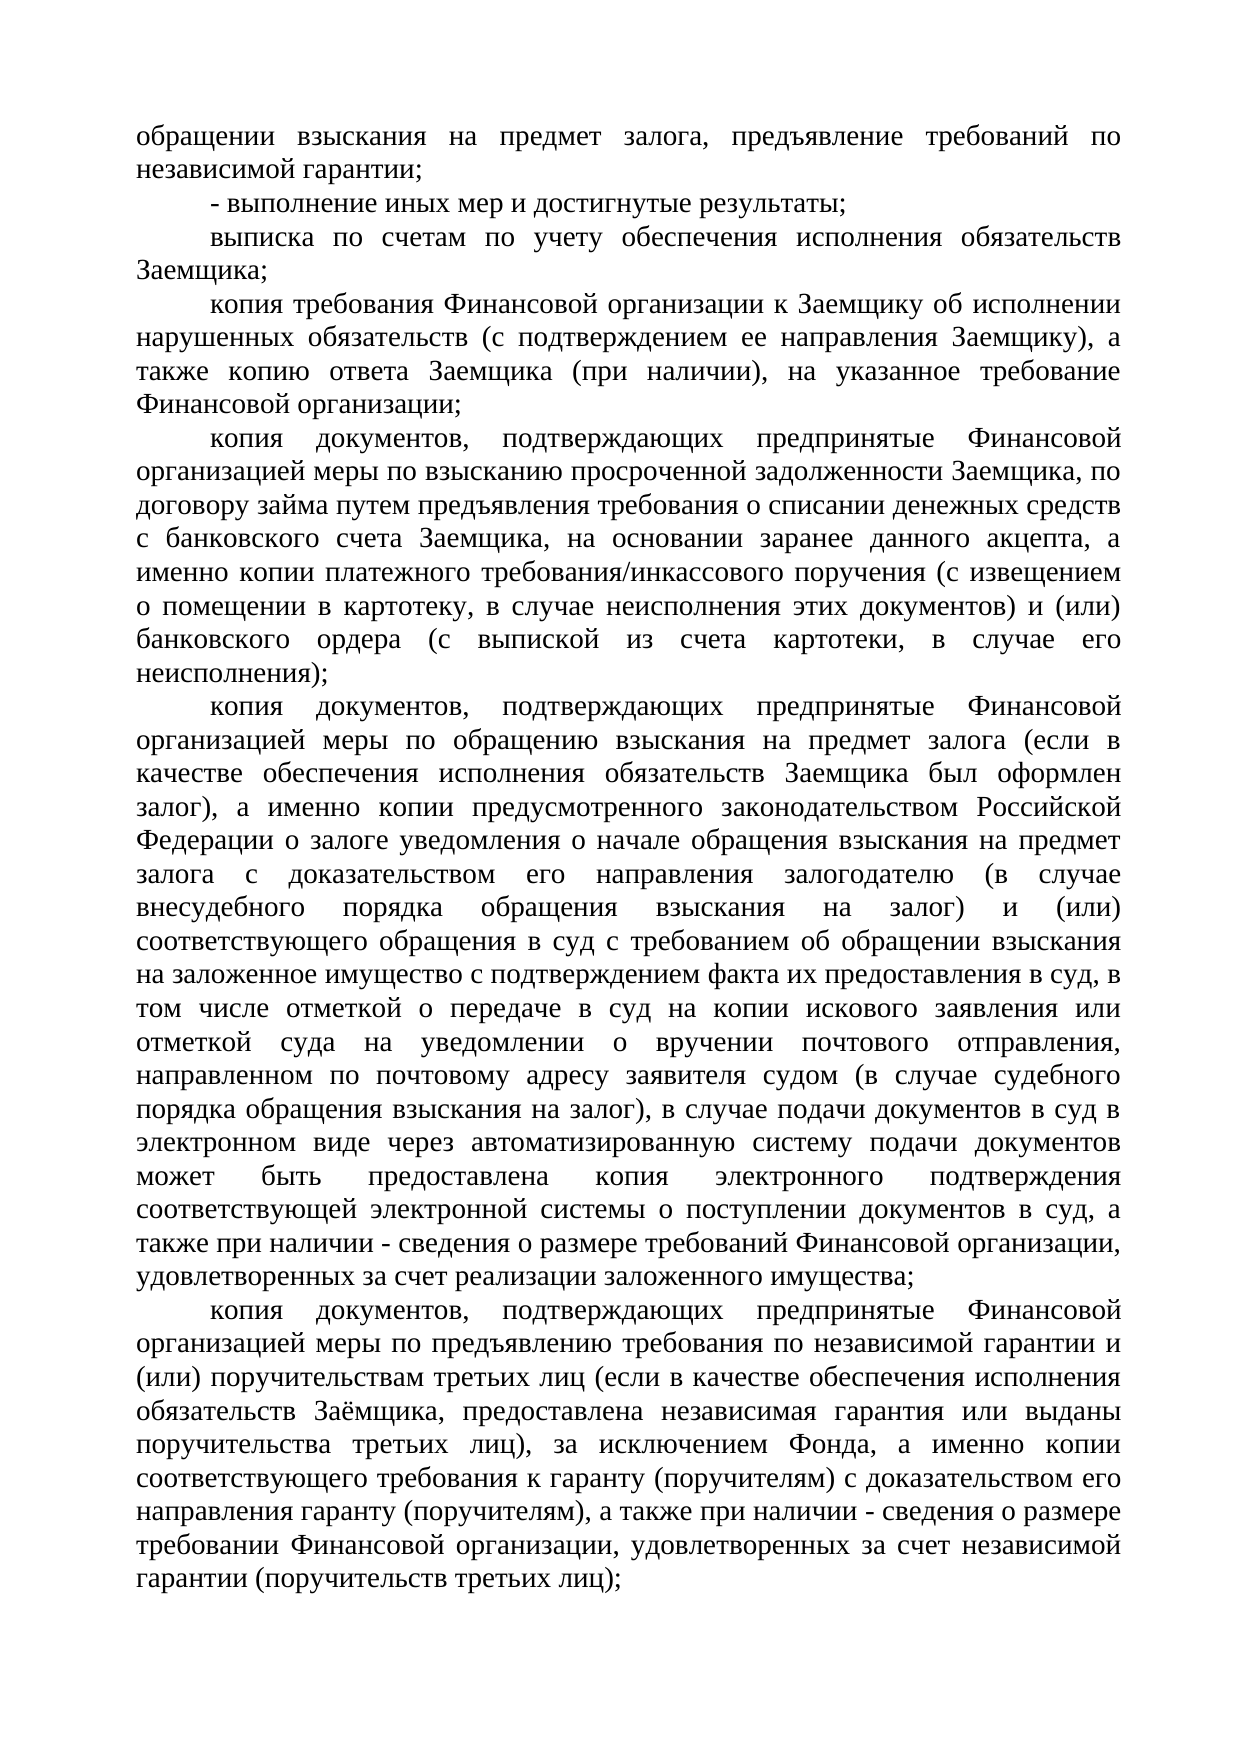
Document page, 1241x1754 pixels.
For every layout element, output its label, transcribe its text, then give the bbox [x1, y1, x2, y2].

text выписка по счетам по учету обеспечения исполнения обязательств Заемщика; [136, 219, 1122, 286]
text копия документов, подтверждающих предпринятые Финансовой организацией меры по предъявлению требования по независимой гарантии и (или) поручительствам третьих лиц (если в качестве обеспечения исполнения обязательств Заёмщика, предоставлена независимая гарантия или выданы поручительства третьих лиц), за исключением Фонда, а именно копии соответствующего требования к гаранту (поручителям) с доказательством его направления гаранту (поручителям), а также при наличии - сведения о размере требовании Финансовой организации, удовлетворенных за счет независимой гарантии (поручительств третьих лиц); [136, 1292, 1122, 1594]
text копия требования Финансовой организации к Заемщику об исполнении нарушенных обязательств (с подтверждением ее направления Заемщику), а также копию ответа Заемщика (при наличии), на указанное требование Финансовой организации; [136, 286, 1122, 420]
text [136, 118, 1122, 185]
text копия документов, подтверждающих предпринятые Финансовой организацией меры по взысканию просроченной задолженности Заемщика, по договору займа путем предъявления требования о списании денежных средств с банковского счета Заемщика, на основании заранее данного акцепта, а именно копии платежного требования/инкассового поручения (с извещением о помещении в картотеку, в случае неисполнения этих документов) и (или) банковского ордера (с выпиской из счета картотеки, в случае его неисполнения); [136, 420, 1122, 688]
text - выполнение иных мер и достигнутые результаты; [136, 185, 1122, 219]
text копия документов, подтверждающих предпринятые Финансовой организацией меры по обращению взыскания на предмет залога (если в качестве обеспечения исполнения обязательств Заемщика был оформлен залог), а именно копии предусмотренного законодательством Российской Федерации о залоге уведомления о начале обращения взыскания на предмет залога с доказательством его направления залогодателю (в случае внесудебного порядка обращения взыскания на залог) и (или) соответствующего обращения в суд с требованием об обращении взыскания на заложенное имущество с подтверждением факта их предоставления в суд, в том числе отметкой о передаче в суд на копии искового заявления или отметкой суда на уведомлении о вручении почтового отправления, направленном по почтовому адресу заявителя судом (в случае судебного порядка обращения взыскания на залог), в случае подачи документов в суд в электронном виде через автоматизированную систему подачи документов может быть предоставлена копия электронного подтверждения соответствующей электронной системы о поступлении документов в суд, а также при наличии - сведения о размере требований Финансовой организации, удовлетворенных за счет реализации заложенного имущества; [136, 688, 1122, 1292]
